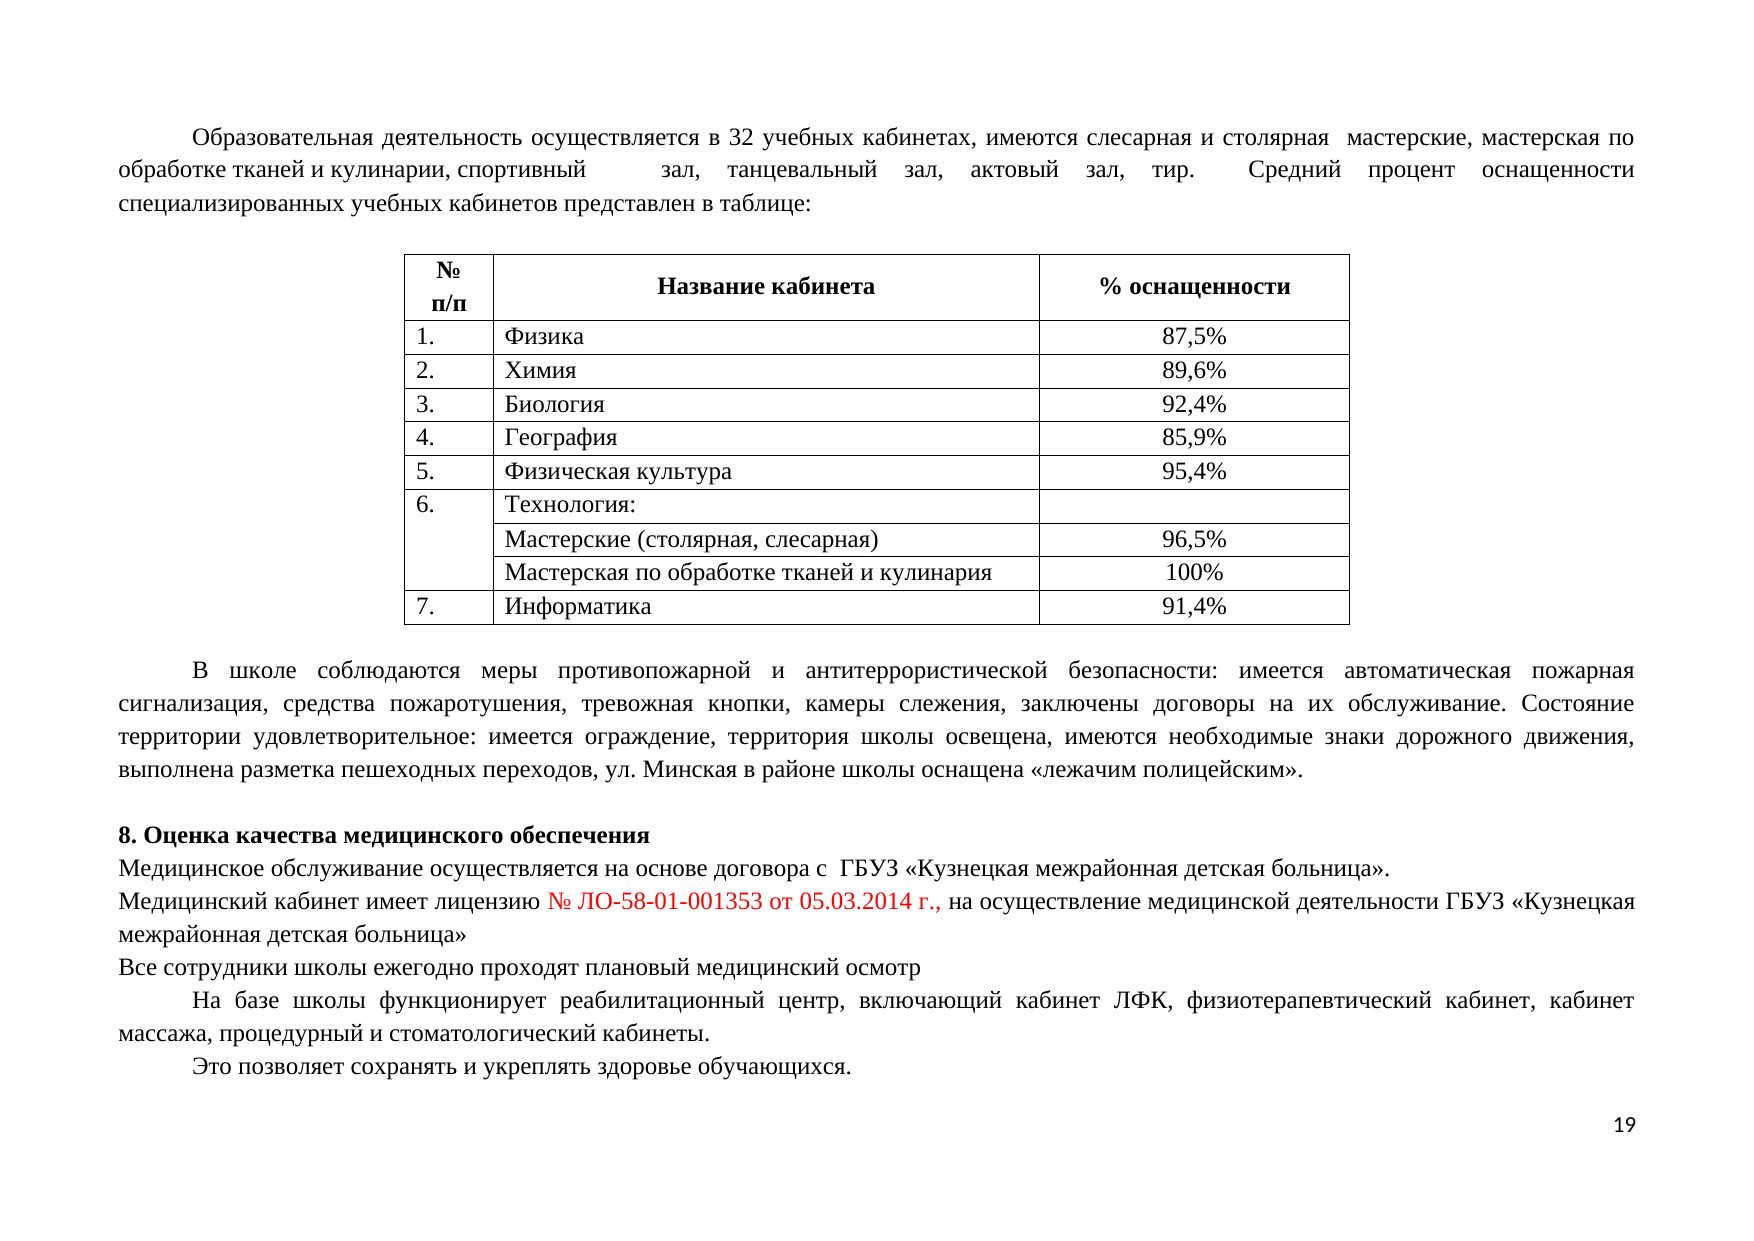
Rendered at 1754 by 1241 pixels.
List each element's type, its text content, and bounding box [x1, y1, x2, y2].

table_cell 100% [1040, 557, 1349, 590]
table_cell 95,4% [1040, 456, 1349, 488]
table_cell Мастерская по обработке тканей и кулинария [494, 557, 1039, 590]
table_cell 87,5% [1040, 321, 1349, 354]
table_header % оснащенности [1040, 255, 1349, 320]
table_header № п/п [405, 255, 493, 320]
table_cell 92,4% [1040, 389, 1349, 421]
text Медицинский кабинет имеет лицензию № ЛО-58-01-001353 от 05.03.2014 г., на осуществление медицинской деятельности ГБУЗ «Кузнецкая межрайонная детская больница» [118, 886, 1636, 948]
text Все сотрудники школы ежегодно проходят плановый медицинский осмотр [118, 952, 1636, 981]
table_cell Физическая культура [494, 456, 1039, 488]
table_cell Биология [494, 389, 1039, 421]
text Образовательная деятельность осуществляется в 32 учебных кабинетах, имеются слесарная и столярная мастерские, мастерская по обработке тканей и кулинарии, спортивный зал, танцевальный зал, актовый зал, тир. Средний процент оснащенности специализированных учебных кабинетов представлен в таблице: [118, 122, 1636, 216]
text Медицинское обслуживание осуществляется на основе договора с ГБУЗ «Кузнецкая межрайонная детская больница». [118, 853, 1636, 882]
table_cell География [494, 422, 1039, 455]
table_cell Физика [494, 321, 1039, 354]
text На базе школы функционирует реабилитационный центр, включающий кабинет ЛФК, физиотерапевтический кабинет, кабинет массажа, процедурный и стоматологический кабинеты. [118, 985, 1636, 1047]
table_cell 1. [405, 321, 493, 354]
table_cell 2. [405, 355, 493, 388]
table_header Название кабинета [494, 255, 1039, 320]
table_cell 6. [405, 490, 493, 590]
table_cell Мастерские (столярная, слесарная) [494, 524, 1039, 556]
table_cell 91,4% [1040, 591, 1349, 623]
table_cell 4. [405, 422, 493, 455]
table_cell 5. [405, 456, 493, 488]
text Это позволяет сохранять и укреплять здоровье обучающихся. [118, 1051, 1636, 1080]
text В школе соблюдаются меры противопожарной и антитеррористической безопасности: имеется автоматическая пожарная сигнализация, средства пожаротушения, тревожная кнопки, камеры слежения, заключены договоры на их обслуживание. Состояние территории удовлетворительное: имеется ограждение, территория школы освещена, имеются необходимые знаки дорожного движения, выполнена разметка пешеходных переходов, ул. Минская в районе школы оснащена «лежачим полицейским». [118, 655, 1636, 783]
table_cell 3. [405, 389, 493, 421]
table_cell Информатика [494, 591, 1039, 623]
text 8. Оценка качества медицинского обеспечения [118, 820, 1636, 849]
table_cell 89,6% [1040, 355, 1349, 388]
table_cell [1040, 490, 1349, 523]
table_cell 7. [405, 591, 493, 623]
table_cell 96,5% [1040, 524, 1349, 556]
table_cell Химия [494, 355, 1039, 388]
table_cell Технология: [494, 490, 1039, 523]
table_cell 85,9% [1040, 422, 1349, 455]
